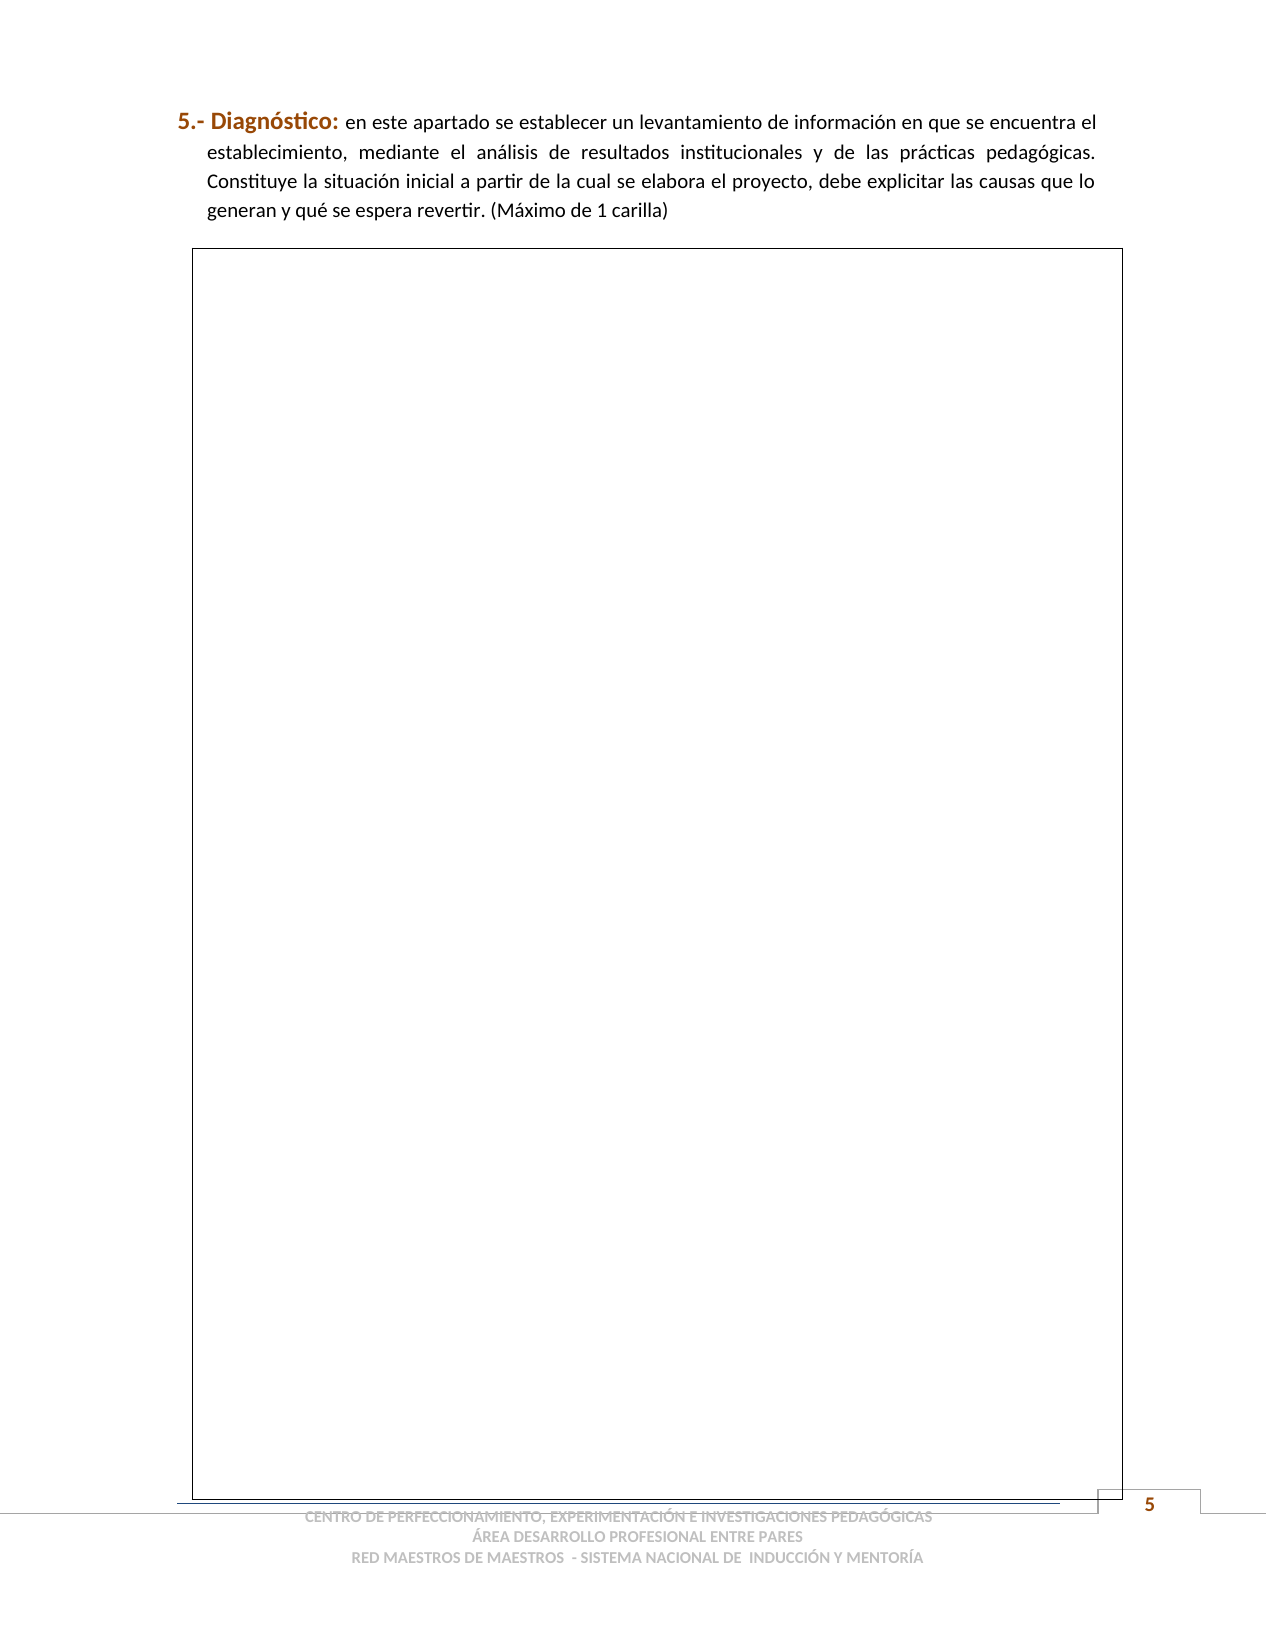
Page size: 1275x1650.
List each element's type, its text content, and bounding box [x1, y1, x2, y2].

text 5.- Diagnóstico: en este apartado se establecer un levantamiento de información en que se encuentra el establecimiento, mediante el análisis de resultados institucionales y de las prácticas pedagógicas. Constituye la situación inicial a partir de la cual se elabora el proyecto, debe explicitar las causas que lo generan y qué se espera revertir. (Máximo de 1 carilla) [177, 105, 1098, 223]
table_header [193, 249, 1122, 1499]
